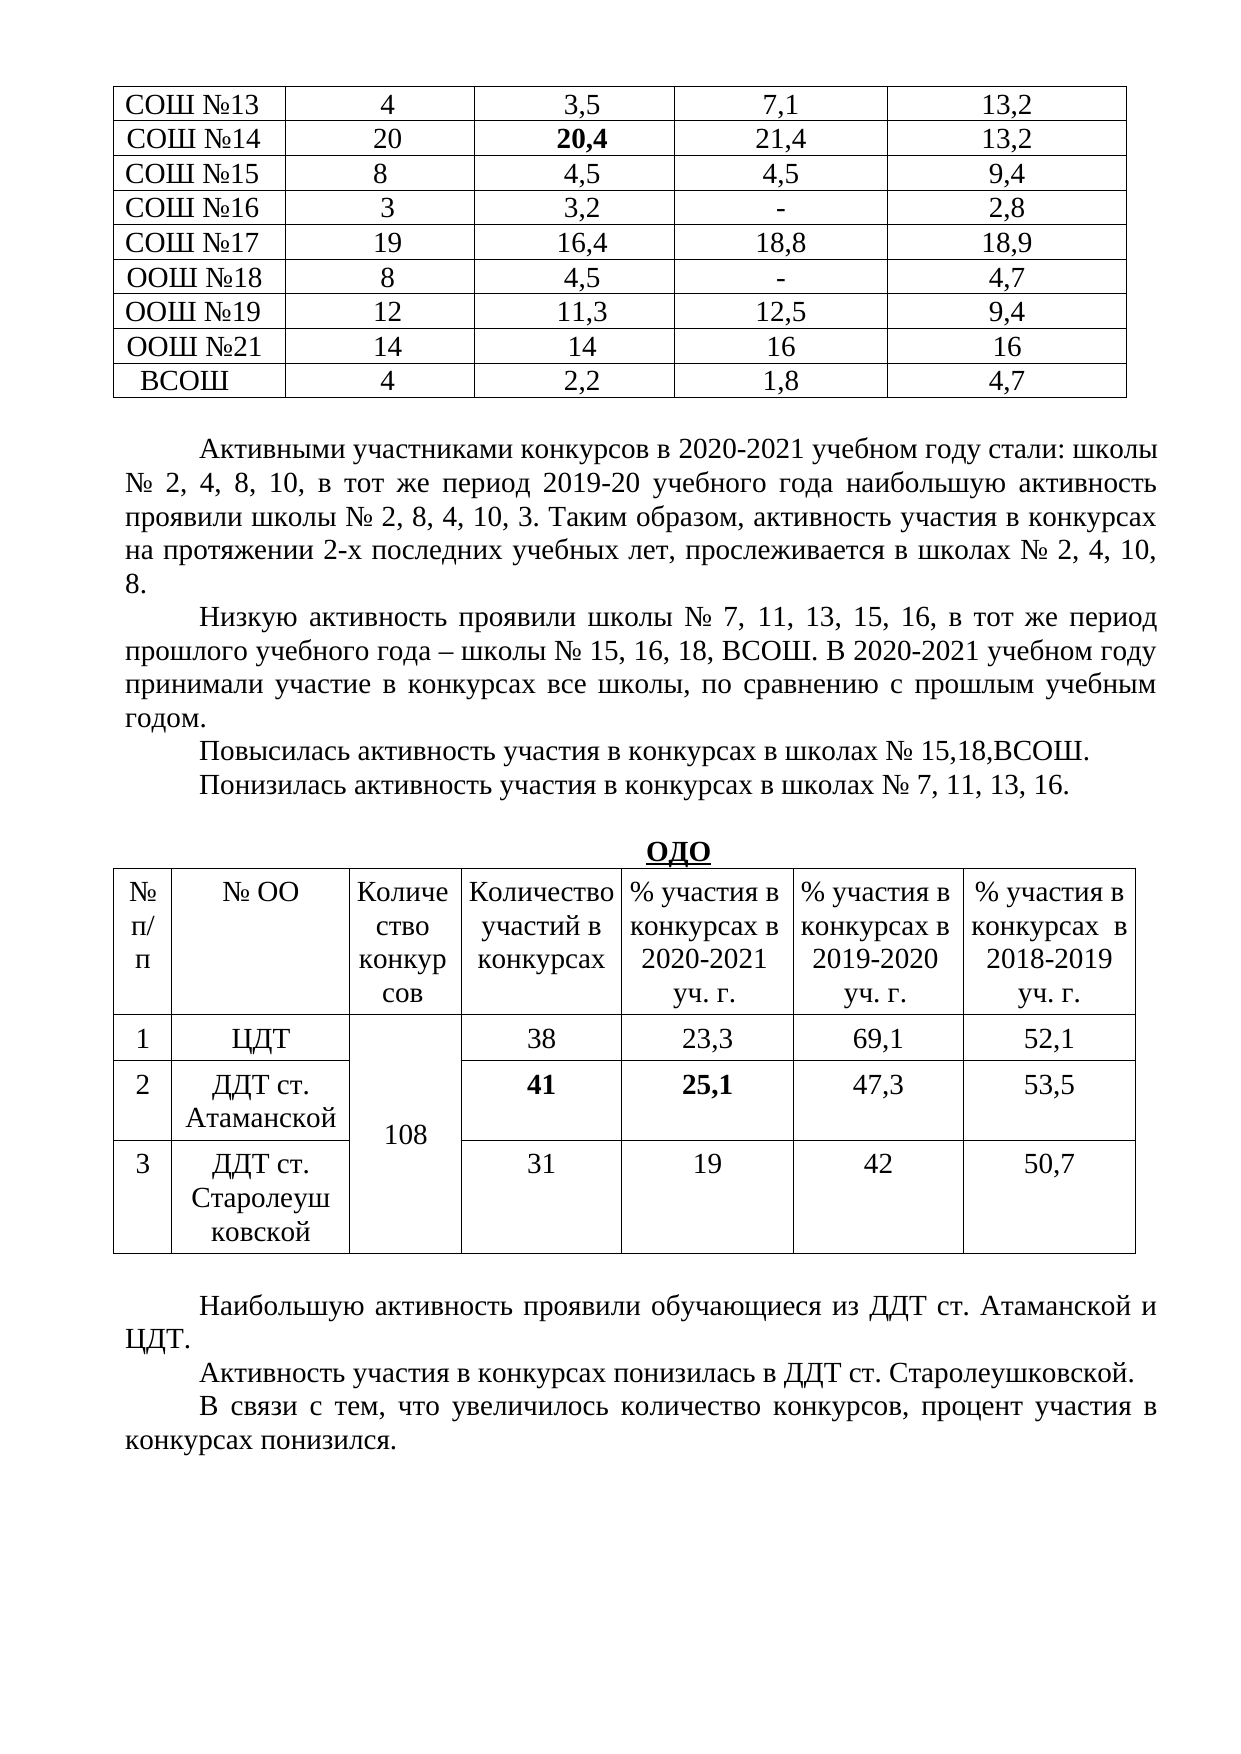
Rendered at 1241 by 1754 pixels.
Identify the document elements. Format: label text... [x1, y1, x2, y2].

table_header % участия в конкурсах в 2020-2021 уч. г. [622, 869, 793, 1014]
table_header № п/п [114, 869, 171, 1014]
table_cell 69,1 [794, 1015, 963, 1060]
table_cell ООШ №18 [114, 260, 285, 293]
table_cell 13,2 [888, 87, 1126, 120]
table_cell 8 [286, 156, 474, 189]
table_cell 47,3 [794, 1061, 963, 1140]
table_cell 38 [462, 1015, 621, 1060]
table_cell 4,5 [475, 260, 674, 293]
table_cell 1,8 [675, 364, 887, 397]
table_cell 9,4 [888, 294, 1126, 328]
table_cell 21,4 [675, 121, 887, 155]
table_cell 53,5 [964, 1061, 1135, 1140]
table_header № ОО [172, 869, 349, 1014]
table_cell 25,1 [622, 1061, 793, 1140]
table_cell 4,7 [888, 364, 1126, 397]
table_cell 19 [622, 1141, 793, 1253]
table_cell 9,4 [888, 156, 1126, 189]
table_cell 4,5 [475, 156, 674, 189]
table_cell 108 [350, 1015, 461, 1253]
text Низкую активность проявили школы № 7, 11, 13, 15, 16, в тот же период прошлого учебного года – школы № 15, 16, 18, ВСОШ. В 2020-2021 учебном году принимали участие в конкурсах все школы, по сравнению с прошлым учебным годом. [125, 599, 1158, 733]
table_cell 3,2 [475, 191, 674, 224]
table_cell 1 [114, 1015, 171, 1060]
table_header % участия в конкурсах в 2018-2019 уч. г. [964, 869, 1135, 1014]
table_cell 16,4 [475, 225, 674, 259]
text ОДО [125, 834, 1158, 868]
table_cell 4,7 [888, 260, 1126, 293]
table_cell 3 [286, 191, 474, 224]
table_cell - [675, 260, 887, 293]
table_cell 31 [462, 1141, 621, 1253]
table_cell 11,3 [475, 294, 674, 328]
table_cell СОШ №14 [114, 121, 285, 155]
table_cell 16 [888, 329, 1126, 362]
table_cell 4 [286, 87, 474, 120]
table_cell 2,2 [475, 364, 674, 397]
table_cell СОШ №15 [114, 156, 285, 189]
table_cell 20,4 [475, 121, 674, 155]
table_cell 41 [462, 1061, 621, 1140]
table_header % участия в конкурсах в 2019-2020 уч. г. [794, 869, 963, 1014]
table_header Количество конкурсов [350, 869, 461, 1014]
table_cell 23,3 [622, 1015, 793, 1060]
table_cell 14 [286, 329, 474, 362]
text Наибольшую активность проявили обучающиеся из ДДТ ст. Атаманской и ЦДТ. [125, 1288, 1158, 1355]
table_cell 12 [286, 294, 474, 328]
table_cell 2 [114, 1061, 171, 1140]
table_cell 2,8 [888, 191, 1126, 224]
table_cell 7,1 [675, 87, 887, 120]
table_cell 50,7 [964, 1141, 1135, 1253]
table_cell - [675, 191, 887, 224]
table_cell 4 [286, 364, 474, 397]
table_cell 18,9 [888, 225, 1126, 259]
table_cell СОШ №17 [114, 225, 285, 259]
text Активность участия в конкурсах понизилась в ДДТ ст. Старолеушковской. [125, 1355, 1158, 1388]
table_cell 12,5 [675, 294, 887, 328]
table_cell СОШ №13 [114, 87, 285, 120]
table_cell 13,2 [888, 121, 1126, 155]
table_cell ДДТ ст. Старолеуш ковской [172, 1141, 349, 1253]
table_cell 4,5 [675, 156, 887, 189]
table_cell 3 [114, 1141, 171, 1253]
table_header Количество участий в конкурсах [462, 869, 621, 1014]
text В связи с тем, что увеличилось количество конкурсов, процент участия в конкурсах понизился. [125, 1388, 1158, 1455]
table_cell ООШ №19 [114, 294, 285, 328]
table_cell ДДТ ст. Атаманской [172, 1061, 349, 1140]
table_cell 18,8 [675, 225, 887, 259]
table_cell СОШ №16 [114, 191, 285, 224]
table_cell 52,1 [964, 1015, 1135, 1060]
text Активными участниками конкурсов в 2020-2021 учебном году стали: школы № 2, 4, 8, 10, в тот же период 2019-20 учебного года наибольшую активность проявили школы № 2, 8, 4, 10, 3. Таким образом, активность участия в конкурсах на протяжении 2-х последних учебных лет, прослеживается в школах № 2, 4, 10, 8. [125, 432, 1158, 599]
text Понизилась активность участия в конкурсах в школах № 7, 11, 13, 16. [125, 767, 1158, 801]
table_cell 19 [286, 225, 474, 259]
table_cell ООШ №21 [114, 329, 285, 362]
table_cell ЦДТ [172, 1015, 349, 1060]
table_cell 8 [286, 260, 474, 293]
table_cell 14 [475, 329, 674, 362]
table_cell 42 [794, 1141, 963, 1253]
table_cell 3,5 [475, 87, 674, 120]
table_cell ВСОШ [114, 364, 285, 397]
table_cell 20 [286, 121, 474, 155]
table_cell 16 [675, 329, 887, 362]
text Повысилась активность участия в конкурсах в школах № 15,18,ВСОШ. [125, 733, 1158, 767]
